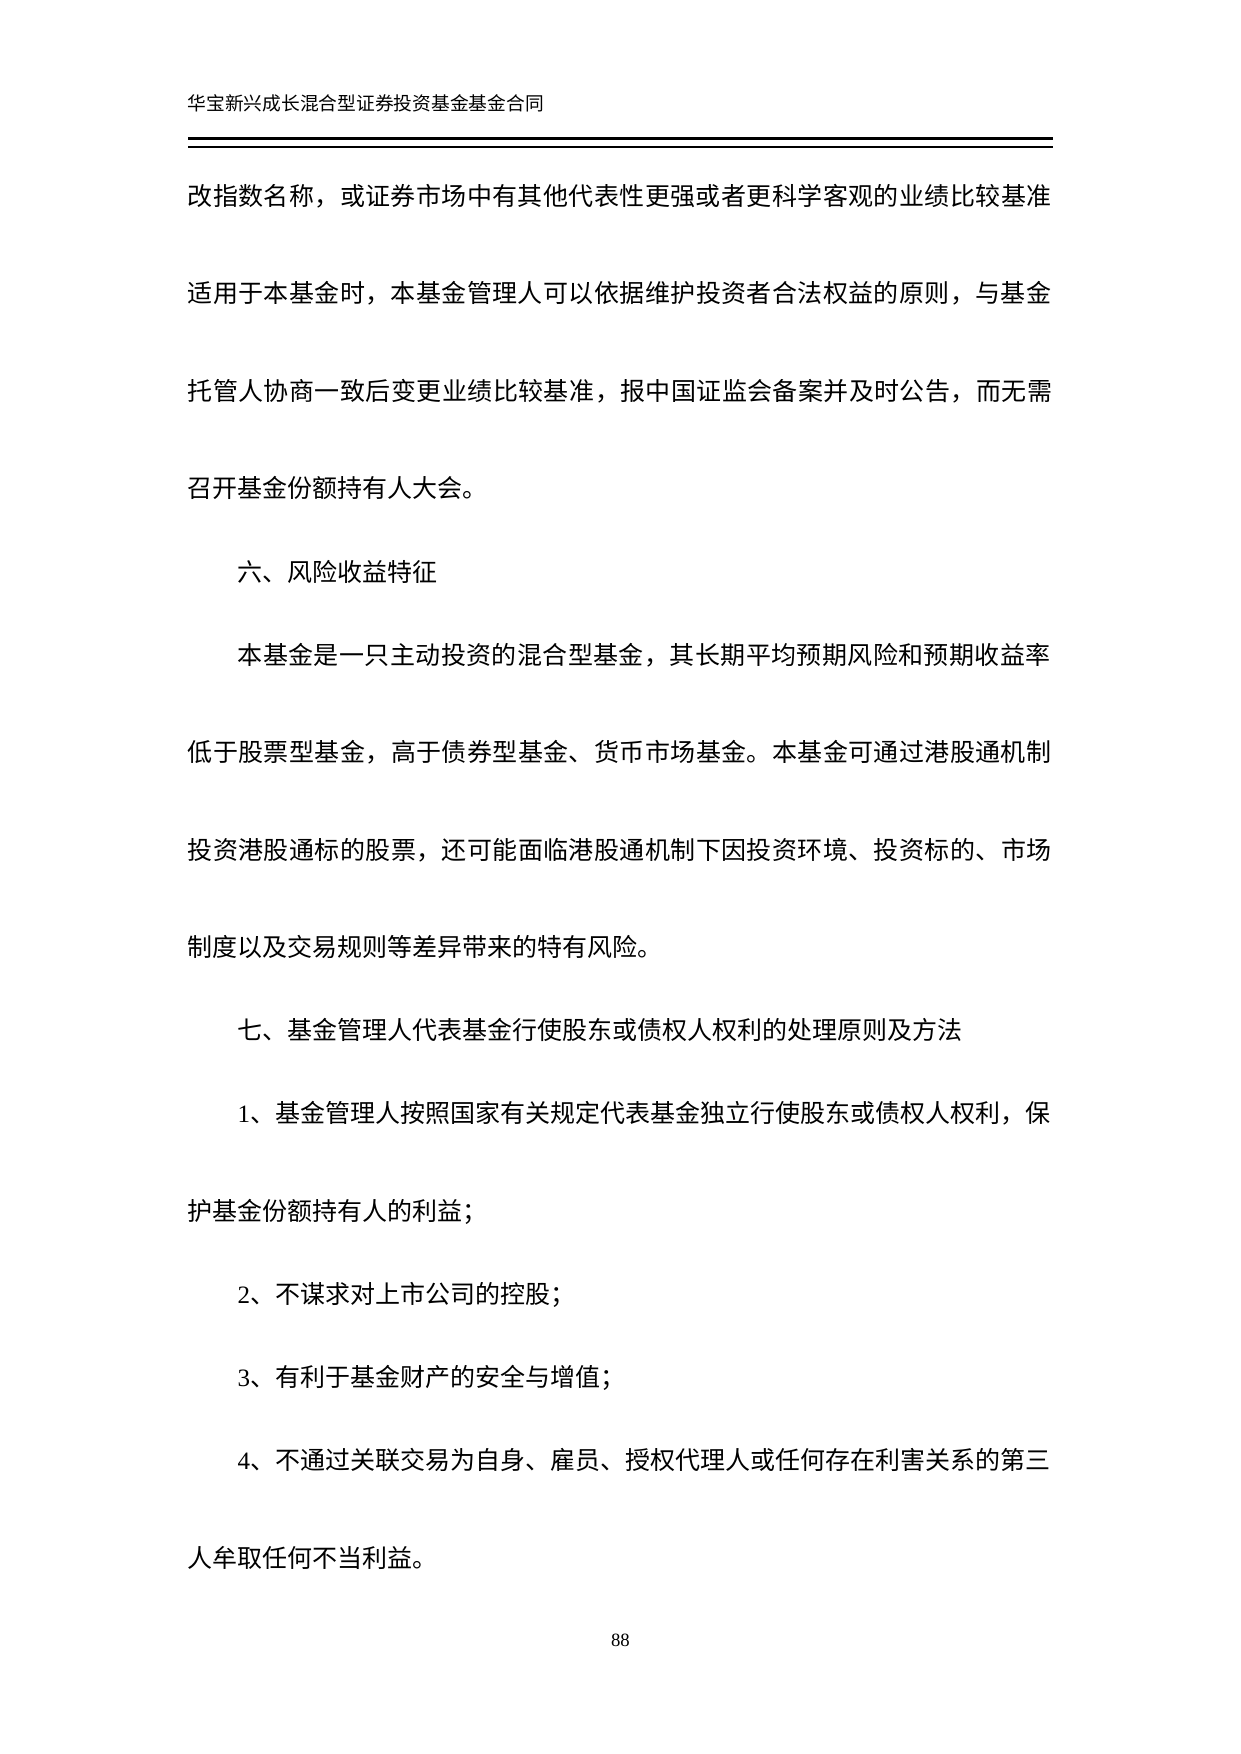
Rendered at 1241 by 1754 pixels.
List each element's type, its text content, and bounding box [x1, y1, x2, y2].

text 六、风险收益特征 [187, 538, 1053, 603]
text 3、有利于基金财产的安全与增值； [187, 1343, 1053, 1408]
text 2、不谋求对上市公司的控股； [187, 1260, 1053, 1325]
text 本基金是一只主动投资的混合型基金，其长期平均预期风险和预期收益率低于股票型基金，高于债券型基金、货币市场基金。本基金可通过港股通机制投资港股通标的股票，还可能面临港股通机制下因投资环境、投资标的、市场制度以及交易规则等差异带来的特有风险。 [187, 621, 1053, 978]
text 4、不通过关联交易为自身、雇员、授权代理人或任何存在利害关系的第三人牟取任何不当利益。 [187, 1426, 1053, 1589]
text 七、基金管理人代表基金行使股东或债权人权利的处理原则及方法 [187, 996, 1053, 1061]
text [187, 162, 1053, 519]
text 1、基金管理人按照国家有关规定代表基金独立行使股东或债权人权利，保护基金份额持有人的利益； [187, 1079, 1053, 1242]
